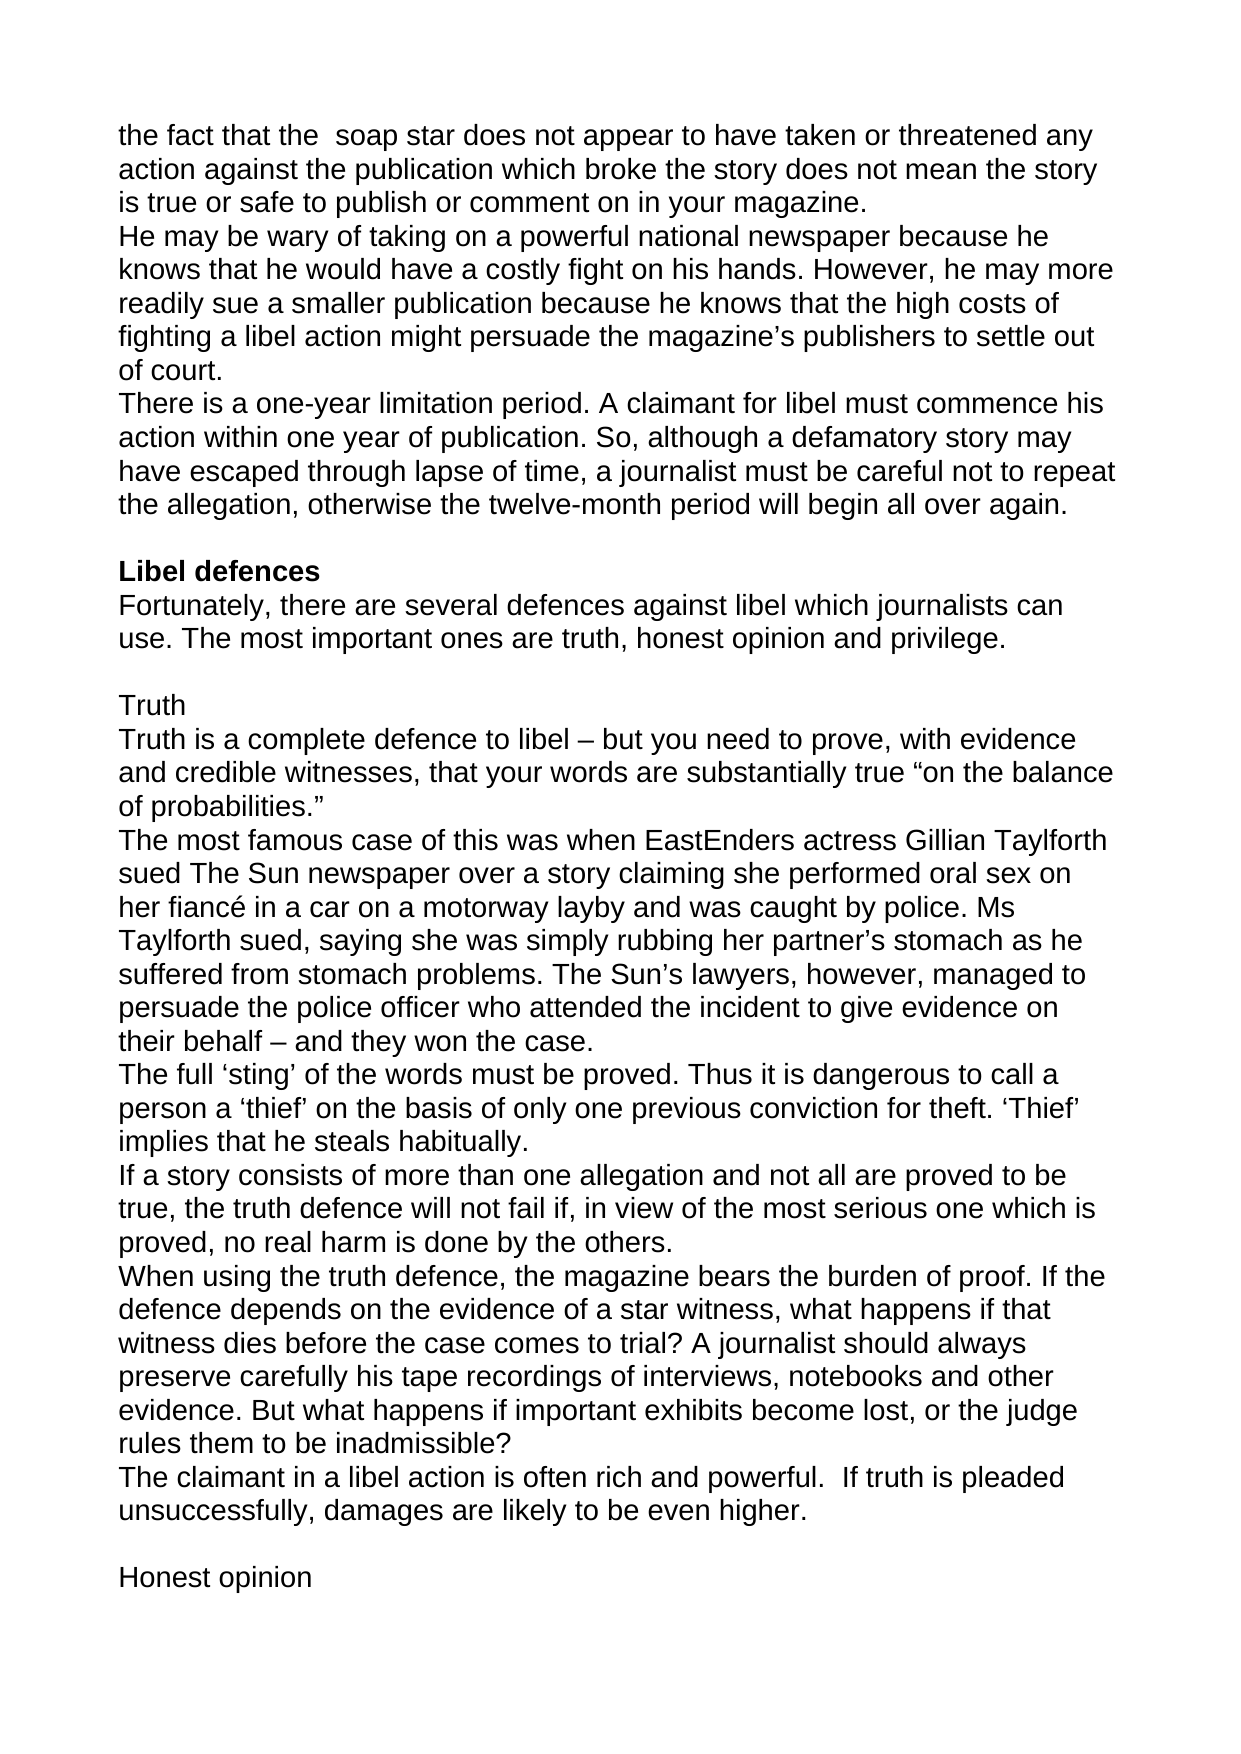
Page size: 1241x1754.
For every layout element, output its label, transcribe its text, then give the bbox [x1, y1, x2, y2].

text Honest opinion [118, 1560, 1122, 1594]
text The full ‘sting’ of the words must be proved. Thus it is dangerous to call a person a ‘thief’ on the basis of only one previous conviction for theft. ‘Thief’ implies that he steals habitually. [118, 1057, 1122, 1158]
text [118, 118, 1122, 219]
text He may be wary of taking on a powerful national newspaper because he knows that he would have a costly ﬁght on his hands. However, he may more readily sue a smaller publication because he knows that the high costs of ﬁghting a libel action might persuade the magazine’s publishers to settle out of court. [118, 219, 1122, 386]
text The most famous case of this was when EastEnders actress Gillian Taylforth sued The Sun newspaper over a story claiming she performed oral sex on her fiancé in a car on a motorway layby and was caught by police. Ms Taylforth sued, saying she was simply rubbing her partner’s stomach as he suffered from stomach problems. The Sun’s lawyers, however, managed to persuade the police officer who attended the incident to give evidence on their behalf – and they won the case. [118, 822, 1122, 1057]
text Libel defences [118, 554, 1122, 588]
text Truth [118, 688, 1122, 722]
text When using the truth defence, the magazine bears the burden of proof. If the defence depends on the evidence of a star witness, what happens if that witness dies before the case comes to trial? A journalist should always preserve carefully his tape recordings of interviews, notebooks and other evidence. But what happens if important exhibits become lost, or the judge rules them to be inadmissible? [118, 1258, 1122, 1460]
text The claimant in a libel action is often rich and powerful. If truth is pleaded unsuccessfully, damages are likely to be even higher. [118, 1460, 1122, 1527]
text If a story consists of more than one allegation and not all are proved to be true, the truth defence will not fail if, in view of the most serious one which is proved, no real harm is done by the others. [118, 1158, 1122, 1258]
text Truth is a complete defence to libel – but you need to prove, with evidence and credible witnesses, that your words are substantially true “on the balance of probabilities.” [118, 722, 1122, 822]
text There is a one-year limitation period. A claimant for libel must commence his action within one year of publication. So, although a defamatory story may have escaped through lapse of time, a journalist must be careful not to repeat the allegation, otherwise the twelve-month period will begin all over again. [118, 386, 1122, 521]
text Fortunately, there are several defences against libel which journalists can use. The most important ones are truth, honest opinion and privilege. [118, 588, 1122, 655]
